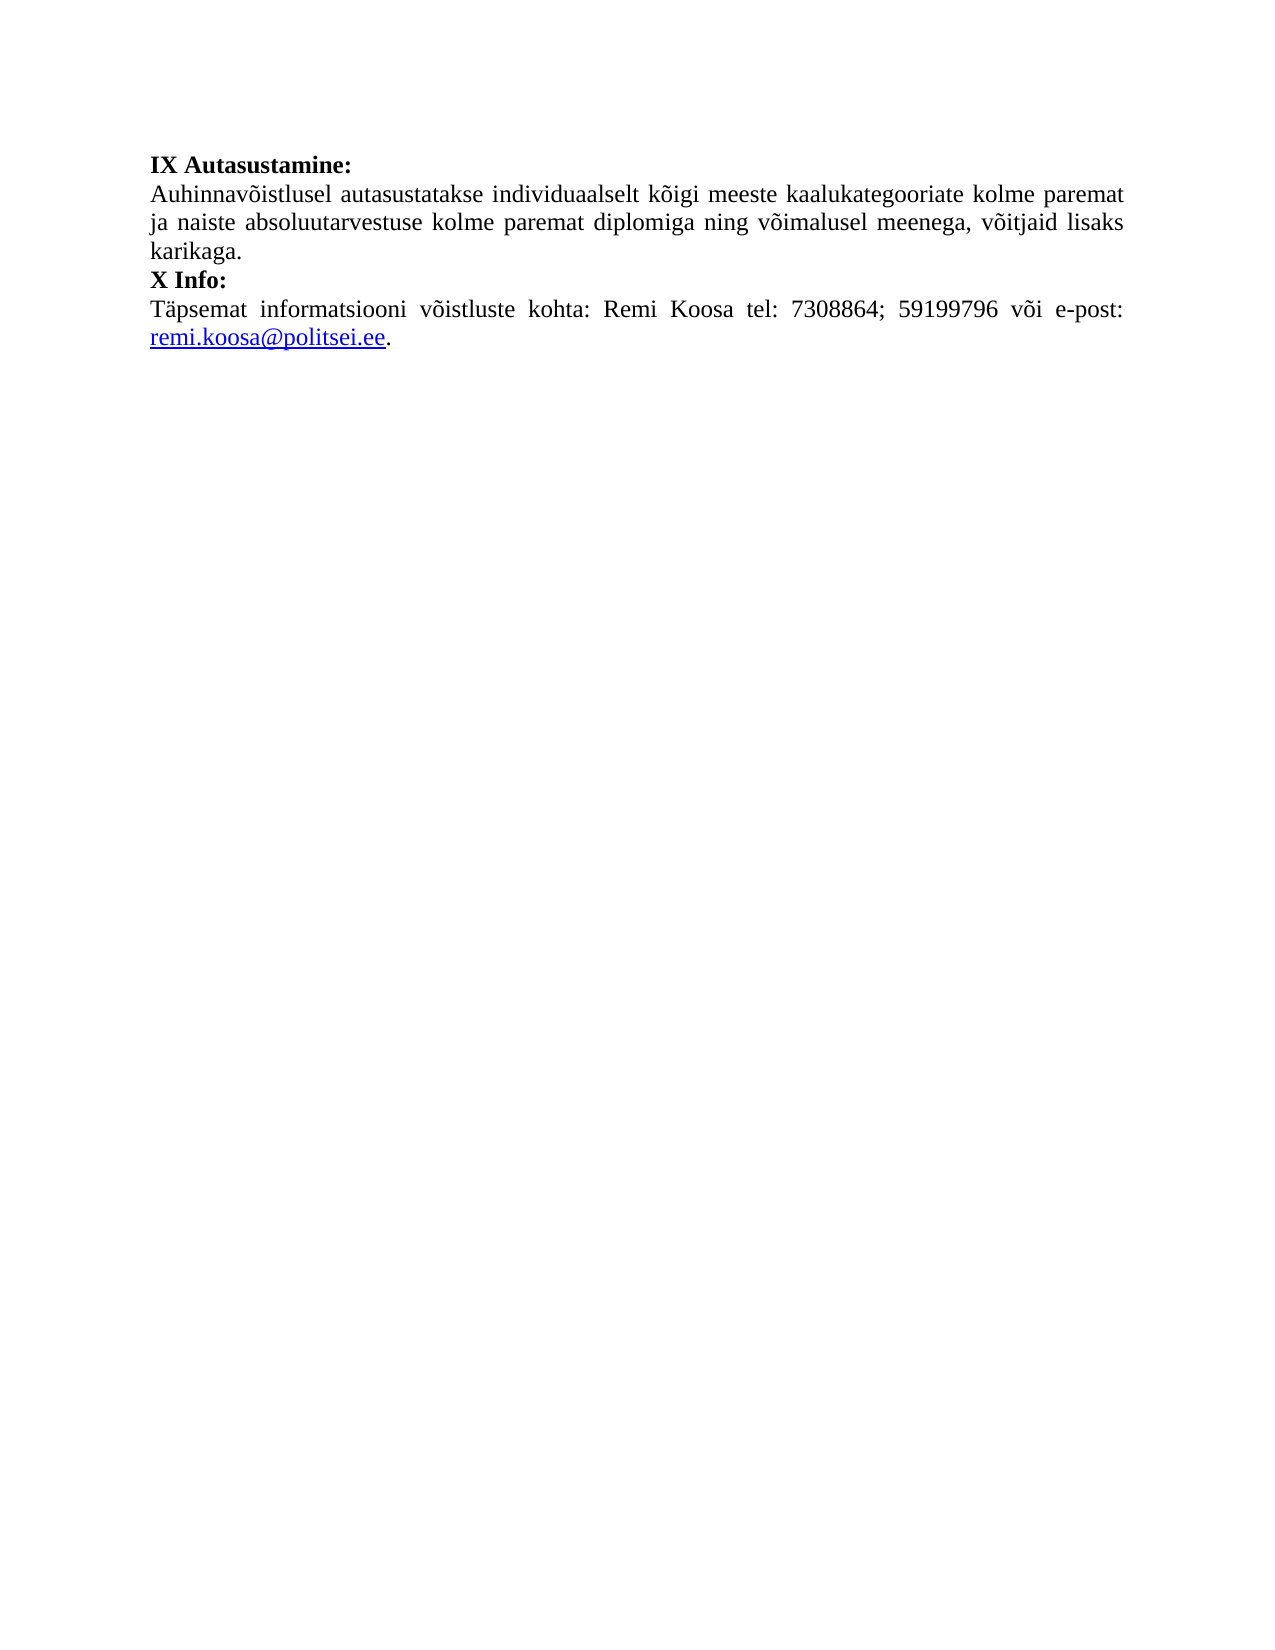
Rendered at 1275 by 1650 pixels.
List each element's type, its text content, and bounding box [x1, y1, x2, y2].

text Auhinnavõistlusel autasustatakse individuaalselt kõigi meeste kaalukategooriate kolme paremat ja naiste absoluutarvestuse kolme paremat diplomiga ning võimalusel meenega, võitjaid lisaks karikaga. [150, 179, 1125, 265]
text X Info: [150, 265, 1125, 294]
text Täpsemat informatsiooni võistluste kohta: Remi Koosa tel: 7308864; 59199796 või e-post: remi.koosa@politsei.ee. [150, 294, 1125, 351]
text IX Autasustamine: [150, 150, 1125, 179]
